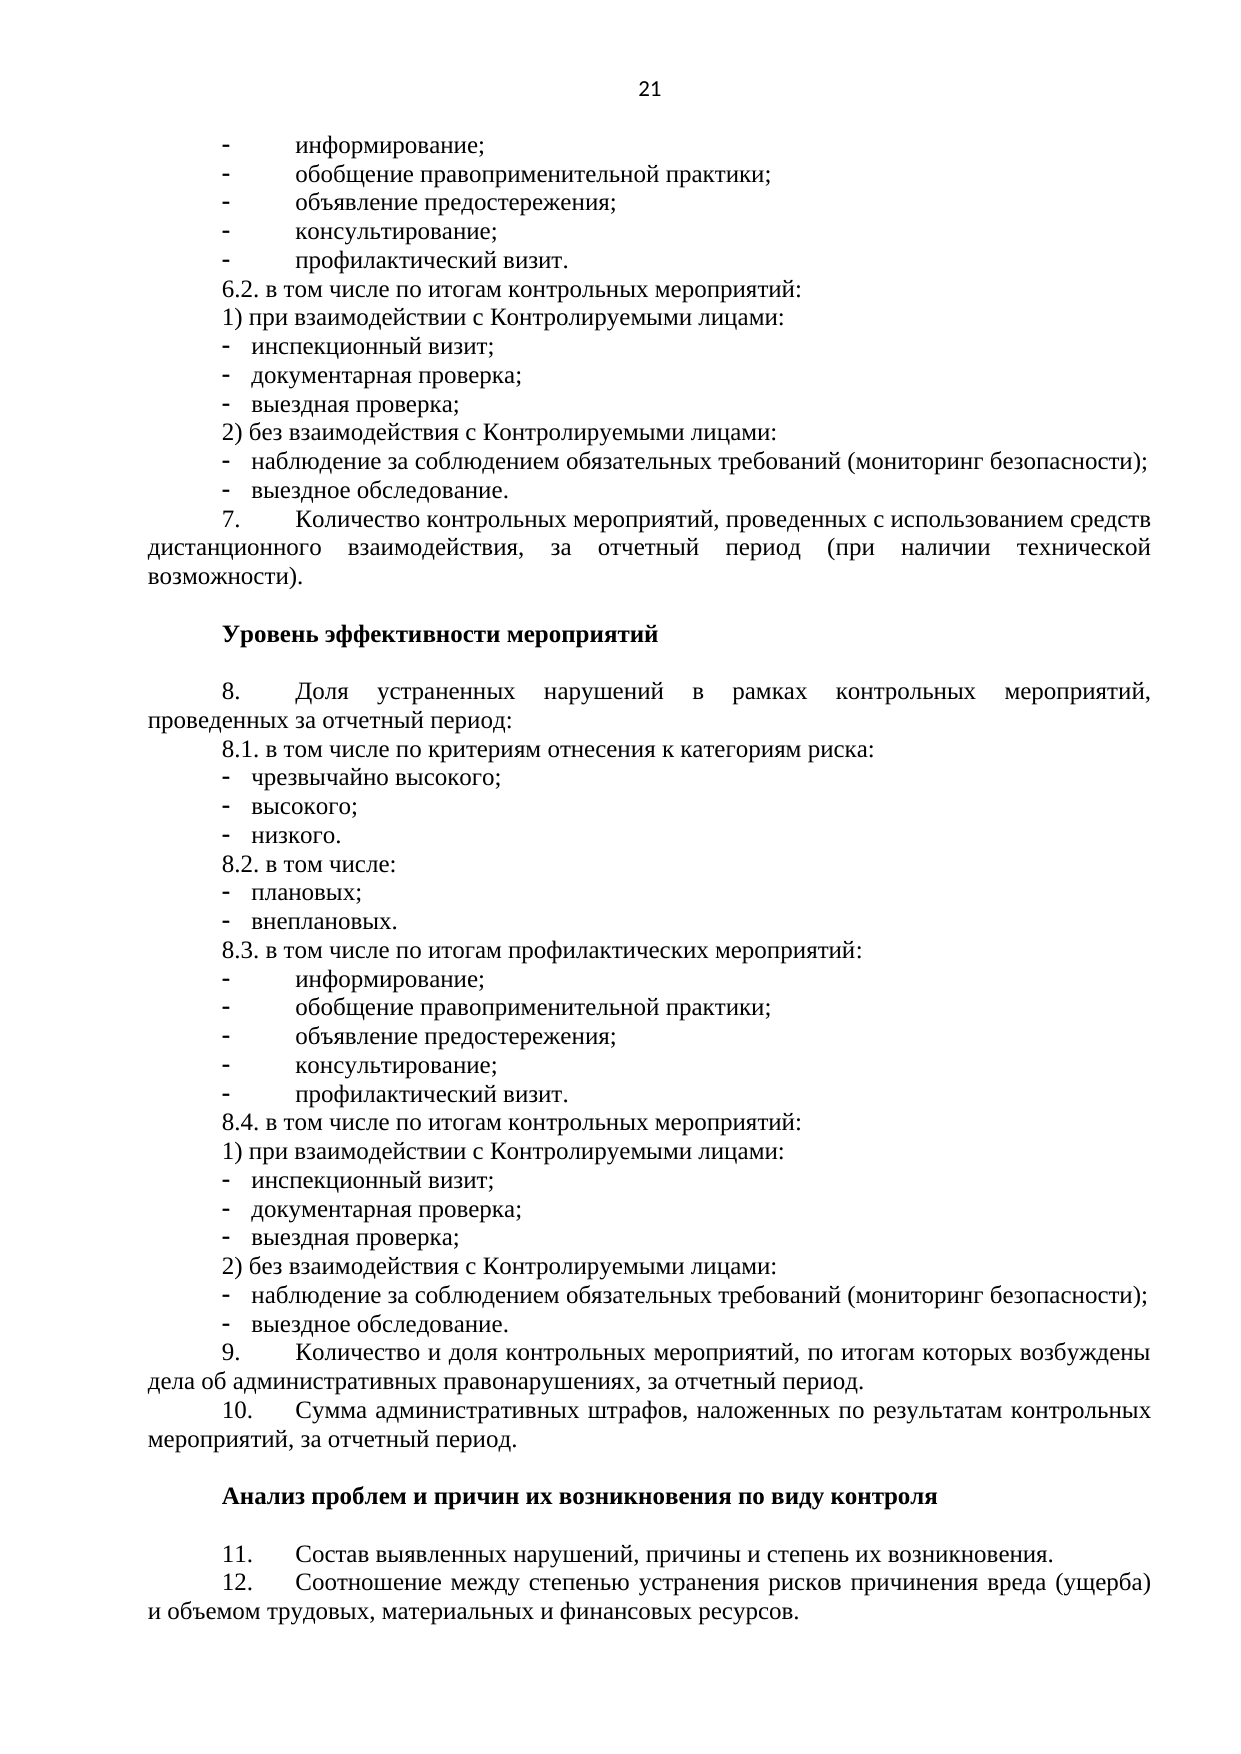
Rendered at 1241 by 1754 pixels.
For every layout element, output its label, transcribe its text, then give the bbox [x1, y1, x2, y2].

list документарная проверка; [148, 1194, 1152, 1222]
text 1) при взаимодействии с Контролируемыми лицами: [148, 1136, 1152, 1165]
text 1) при взаимодействии с Контролируемыми лицами: [148, 302, 1152, 331]
list 8.4. в том числе по итогам контрольных мероприятий: [148, 1107, 1152, 1136]
text 2) без взаимодействия с Контролируемыми лицами: [148, 417, 1152, 446]
list Соотношение между степенью устранения рисков причинения вреда (ущерба) и объемом трудовых, материальных и финансовых ресурсов. [148, 1567, 1152, 1625]
list низкого. [148, 820, 1152, 849]
list выездное обследование. [148, 475, 1152, 504]
text 2) без взаимодействия с Контролируемыми лицами: [148, 1251, 1152, 1280]
list чрезвычайно высокого; [148, 762, 1152, 791]
list профилактический визит. [148, 245, 1152, 274]
list Состав выявленных нарушений, причины и степень их возникновения. [148, 1539, 1152, 1567]
list обобщение правоприменительной практики; [148, 992, 1152, 1021]
text 8.2. в том числе: [148, 849, 1152, 877]
list выездная проверка; [148, 1222, 1152, 1251]
list внеплановых. [148, 906, 1152, 935]
list Уровень эффективности мероприятий [148, 619, 1152, 647]
list профилактический визит. [148, 1079, 1152, 1107]
list Доля устраненных нарушений в рамках контрольных мероприятий, проведенных за отчетный период: [148, 676, 1152, 734]
list Количество и доля контрольных мероприятий, по итогам которых возбуждены дела об административных правонарушениях, за отчетный период. [148, 1337, 1152, 1395]
list документарная проверка; [148, 360, 1152, 389]
list обобщение правоприменительной практики; [148, 159, 1152, 187]
list выездная проверка; [148, 389, 1152, 417]
list наблюдение за соблюдением обязательных требований (мониторинг безопасности); [148, 1280, 1152, 1309]
list Количество контрольных мероприятий, проведенных с использованием средств дистанционного взаимодействия, за отчетный период (при наличии технической возможности). [148, 504, 1152, 590]
list высокого; [148, 791, 1152, 820]
list инспекционный визит; [148, 331, 1152, 360]
list информирование; [148, 964, 1152, 992]
list объявление предостережения; [148, 1021, 1152, 1050]
list 8.1. в том числе по критериям отнесения к категориям риска: [148, 734, 1152, 762]
list инспекционный визит; [148, 1165, 1152, 1194]
list наблюдение за соблюдением обязательных требований (мониторинг безопасности); [148, 446, 1152, 475]
list информирование; [148, 130, 1152, 159]
list 6.2. в том числе по итогам контрольных мероприятий: [148, 274, 1152, 302]
list объявление предостережения; [148, 187, 1152, 216]
list консультирование; [148, 216, 1152, 245]
text 8.3. в том числе по итогам профилактических мероприятий: [148, 935, 1152, 964]
list выездное обследование. [148, 1309, 1152, 1337]
list Сумма административных штрафов, наложенных по результатам контрольных мероприятий, за отчетный период. [148, 1395, 1152, 1452]
list плановых; [148, 877, 1152, 906]
list Анализ проблем и причин их возникновения по виду контроля [148, 1481, 1152, 1510]
list консультирование; [148, 1050, 1152, 1079]
